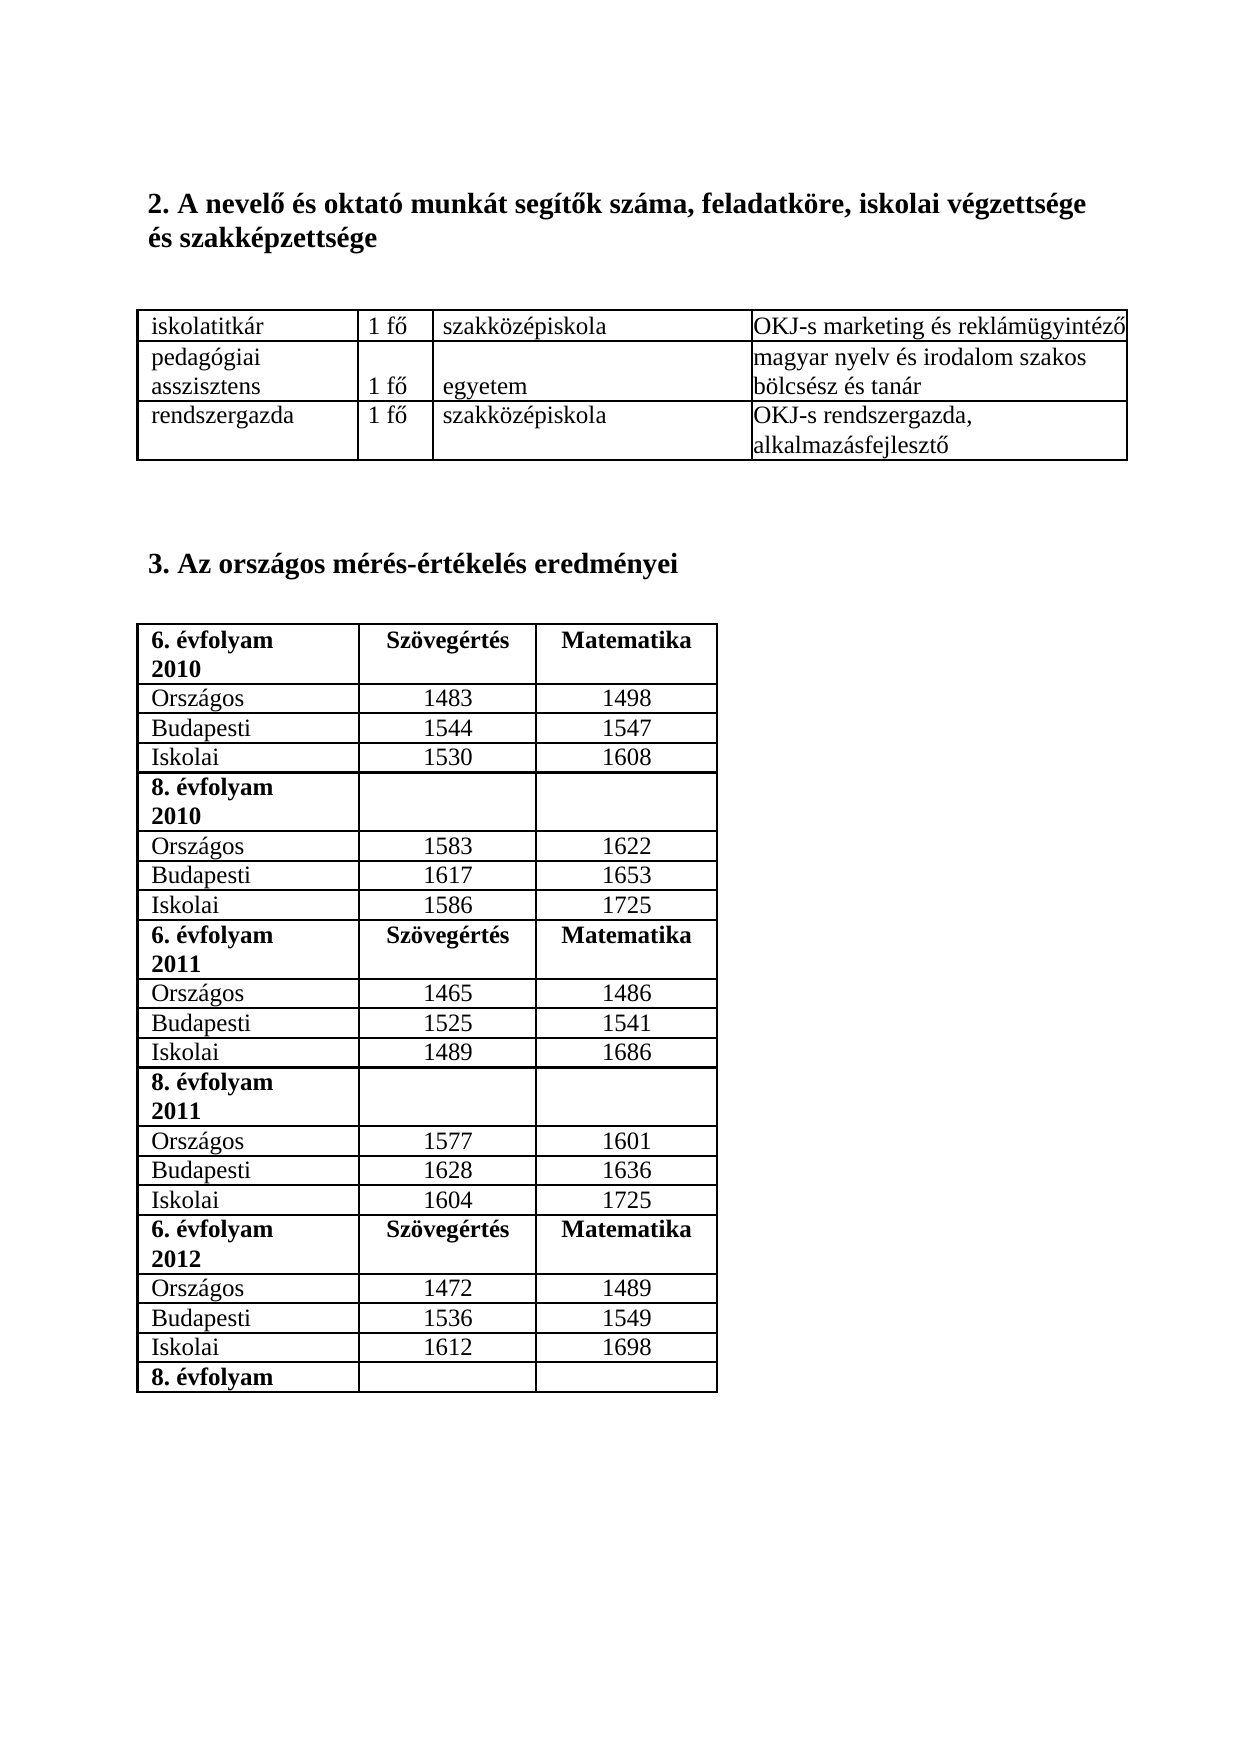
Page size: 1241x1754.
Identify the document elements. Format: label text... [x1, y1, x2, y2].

table_cell [537, 949, 716, 978]
table_cell 2010 [139, 654, 358, 683]
table_cell 1586 [360, 891, 535, 919]
table_cell Országos [139, 832, 358, 860]
table_cell Matematika [537, 1216, 716, 1243]
table_cell Iskolai [139, 891, 358, 919]
table_cell egyetem [434, 342, 751, 400]
table_cell [537, 1069, 716, 1096]
table_cell Budapesti [139, 1157, 358, 1184]
table_cell Matematika [537, 921, 716, 948]
table_cell 1541 [537, 1009, 716, 1037]
table_cell 1604 [360, 1186, 535, 1214]
table_cell Iskolai [139, 1039, 358, 1066]
table_cell 1601 [537, 1127, 716, 1154]
table_cell Országos [139, 1275, 358, 1302]
table_cell 1549 [537, 1304, 716, 1332]
table_cell rendszergazda [139, 402, 357, 429]
table_cell [537, 1096, 716, 1125]
table_cell [139, 429, 357, 458]
table_cell [360, 1244, 535, 1272]
table_cell [537, 801, 716, 830]
table_cell 1489 [537, 1275, 716, 1302]
table_cell 1525 [360, 1009, 535, 1037]
table_cell [360, 774, 535, 801]
table_cell Budapesti [139, 714, 358, 742]
table_cell [360, 1363, 535, 1391]
table_cell Budapesti [139, 1304, 358, 1332]
table_cell [359, 429, 432, 458]
table_cell [360, 1096, 535, 1125]
table_cell [360, 949, 535, 978]
table_header Szövegértés [360, 625, 535, 654]
table_cell 1617 [360, 862, 535, 889]
text 3. Az országos mérés-értékelés eredményei [148, 546, 1123, 579]
table_cell 1465 [360, 980, 535, 1007]
table_header szakközépiskola [434, 311, 751, 340]
table_cell 6. évfolyam [139, 1216, 358, 1243]
table_cell Iskolai [139, 1186, 358, 1214]
table_header OKJ-s marketing és reklámügyintéző [753, 311, 1126, 340]
table_cell 1583 [360, 832, 535, 860]
table_cell 1544 [360, 714, 535, 742]
table_cell 2011 [139, 949, 358, 978]
table_cell 1612 [360, 1334, 535, 1361]
table_cell 1577 [360, 1127, 535, 1154]
table_cell Szövegértés [360, 1216, 535, 1243]
table_cell szakközépiskola [434, 402, 751, 429]
table_cell 1608 [537, 744, 716, 771]
table_cell 1536 [360, 1304, 535, 1332]
table_cell 1498 [537, 685, 716, 712]
table_cell 6. évfolyam [139, 921, 358, 948]
table_cell 1622 [537, 832, 716, 860]
table_cell 2011 [139, 1096, 358, 1125]
table_header Matematika [537, 625, 716, 654]
table_cell magyar nyelv és irodalom szakos bölcsész és tanár [753, 342, 1126, 400]
table_cell 1483 [360, 685, 535, 712]
table_cell 1 fő [359, 342, 432, 400]
table_cell Szövegértés [360, 921, 535, 948]
table_cell 2010 [139, 801, 358, 830]
table_cell 8. évfolyam [139, 1363, 358, 1391]
table_cell 1472 [360, 1275, 535, 1302]
table_cell [360, 801, 535, 830]
table_cell 2012 [139, 1244, 358, 1272]
table_header 1 fő [359, 311, 432, 340]
table_cell 1547 [537, 714, 716, 742]
table_cell 1628 [360, 1157, 535, 1184]
table_cell [360, 654, 535, 683]
table_cell 1489 [360, 1039, 535, 1066]
text és szakképzettsége [148, 220, 1123, 253]
table_cell 1530 [360, 744, 535, 771]
table_cell 1 fő [359, 402, 432, 429]
table_cell [434, 429, 751, 458]
table_cell Budapesti [139, 862, 358, 889]
table_cell Országos [139, 980, 358, 1007]
list A nevelő és oktató munkát segítők száma, feladatköre, iskolai végzettsége [147, 186, 1123, 220]
table_cell alkalmazásfejlesztő [753, 429, 1126, 458]
table_cell Iskolai [139, 1334, 358, 1361]
table_cell 1725 [537, 1186, 716, 1214]
table_cell 1486 [537, 980, 716, 1007]
table_header 6. évfolyam [139, 625, 358, 654]
table_cell [537, 1244, 716, 1272]
table_cell [537, 654, 716, 683]
table_cell 1725 [537, 891, 716, 919]
table_cell [360, 1069, 535, 1096]
table_cell Budapesti [139, 1009, 358, 1037]
table_cell [537, 774, 716, 801]
table_cell 1698 [537, 1334, 716, 1361]
table_cell 8. évfolyam [139, 774, 358, 801]
table_cell 1653 [537, 862, 716, 889]
table_cell Országos [139, 1127, 358, 1154]
table_cell Országos [139, 685, 358, 712]
table_header iskolatitkár [139, 311, 357, 340]
table_cell [537, 1363, 716, 1391]
table_cell 8. évfolyam [139, 1069, 358, 1096]
table_cell 1636 [537, 1157, 716, 1184]
table_cell pedagógiai asszisztens [139, 342, 357, 400]
table_cell Iskolai [139, 744, 358, 771]
table_cell OKJ-s rendszergazda, [753, 402, 1126, 429]
table_cell 1686 [537, 1039, 716, 1066]
